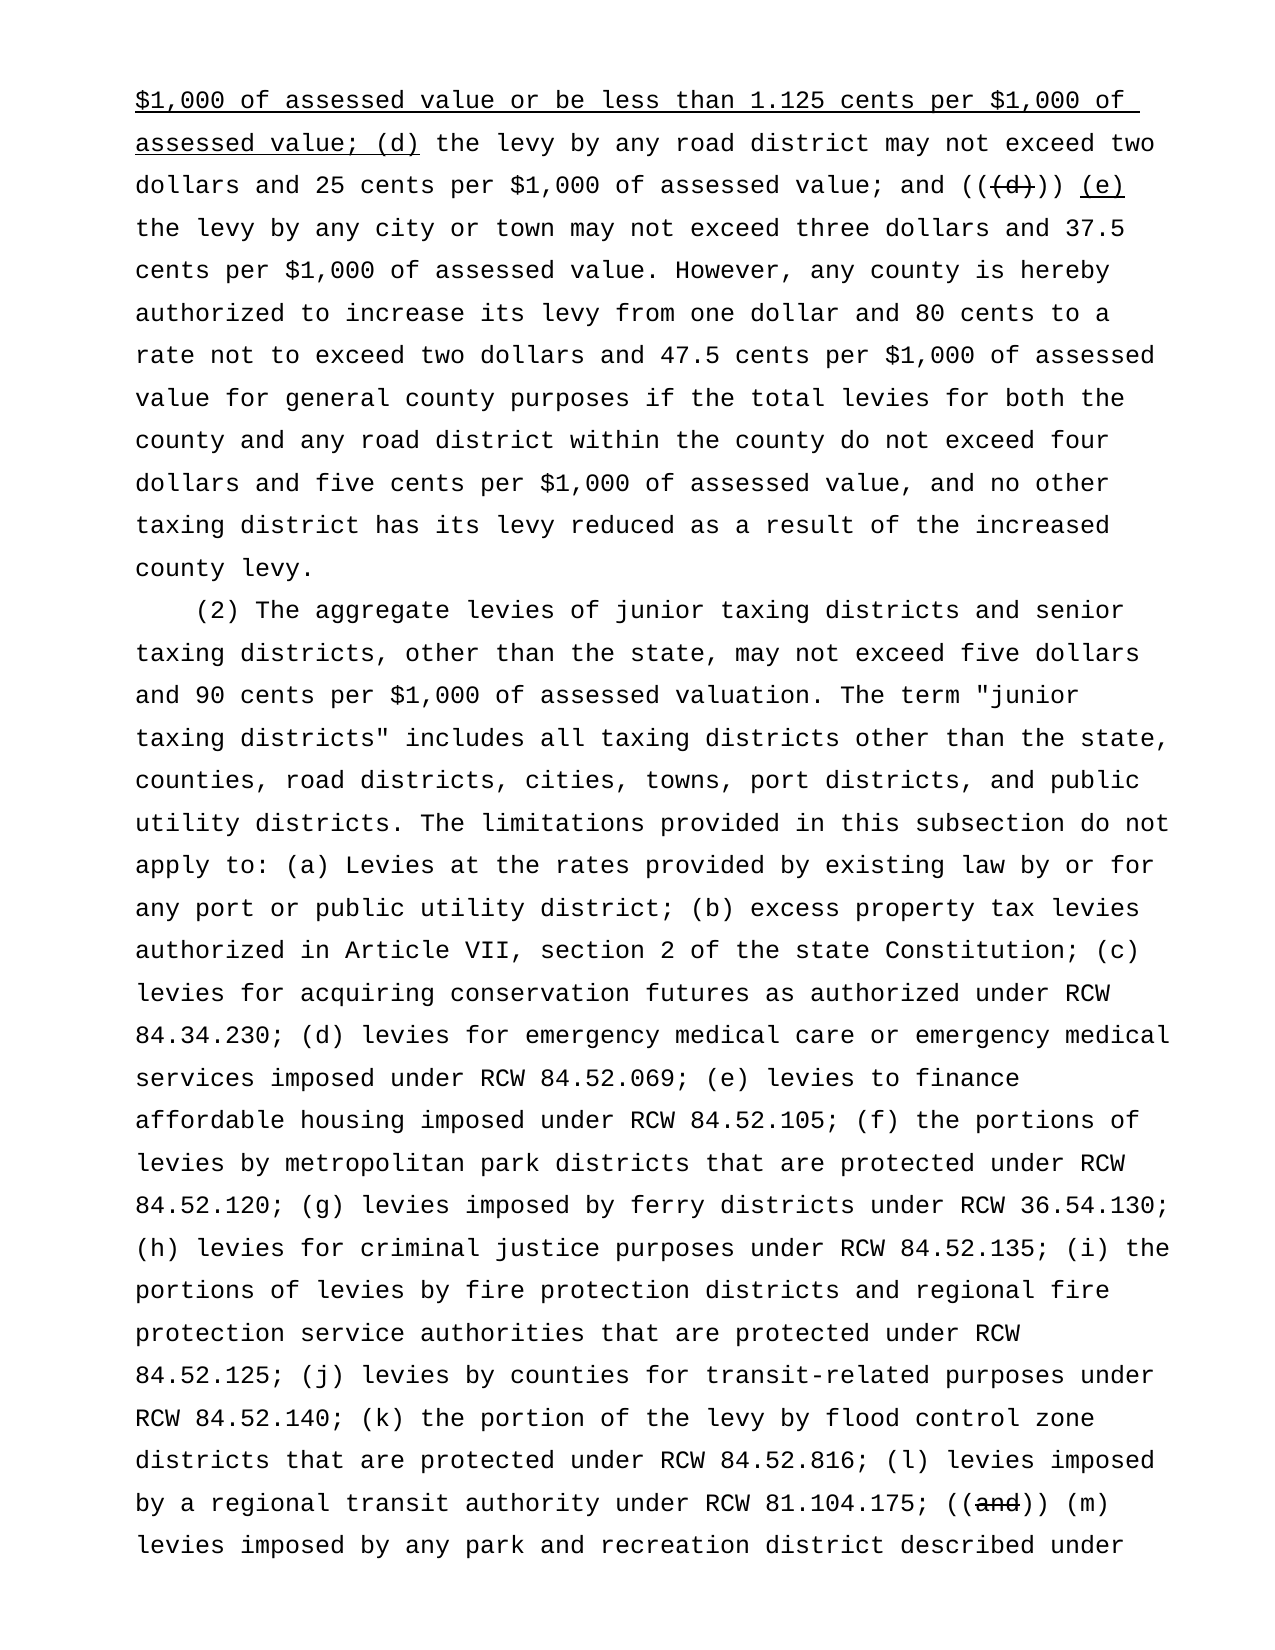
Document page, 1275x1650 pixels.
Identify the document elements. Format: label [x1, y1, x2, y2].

text [135, 585, 1170, 1562]
text [135, 75, 1170, 585]
